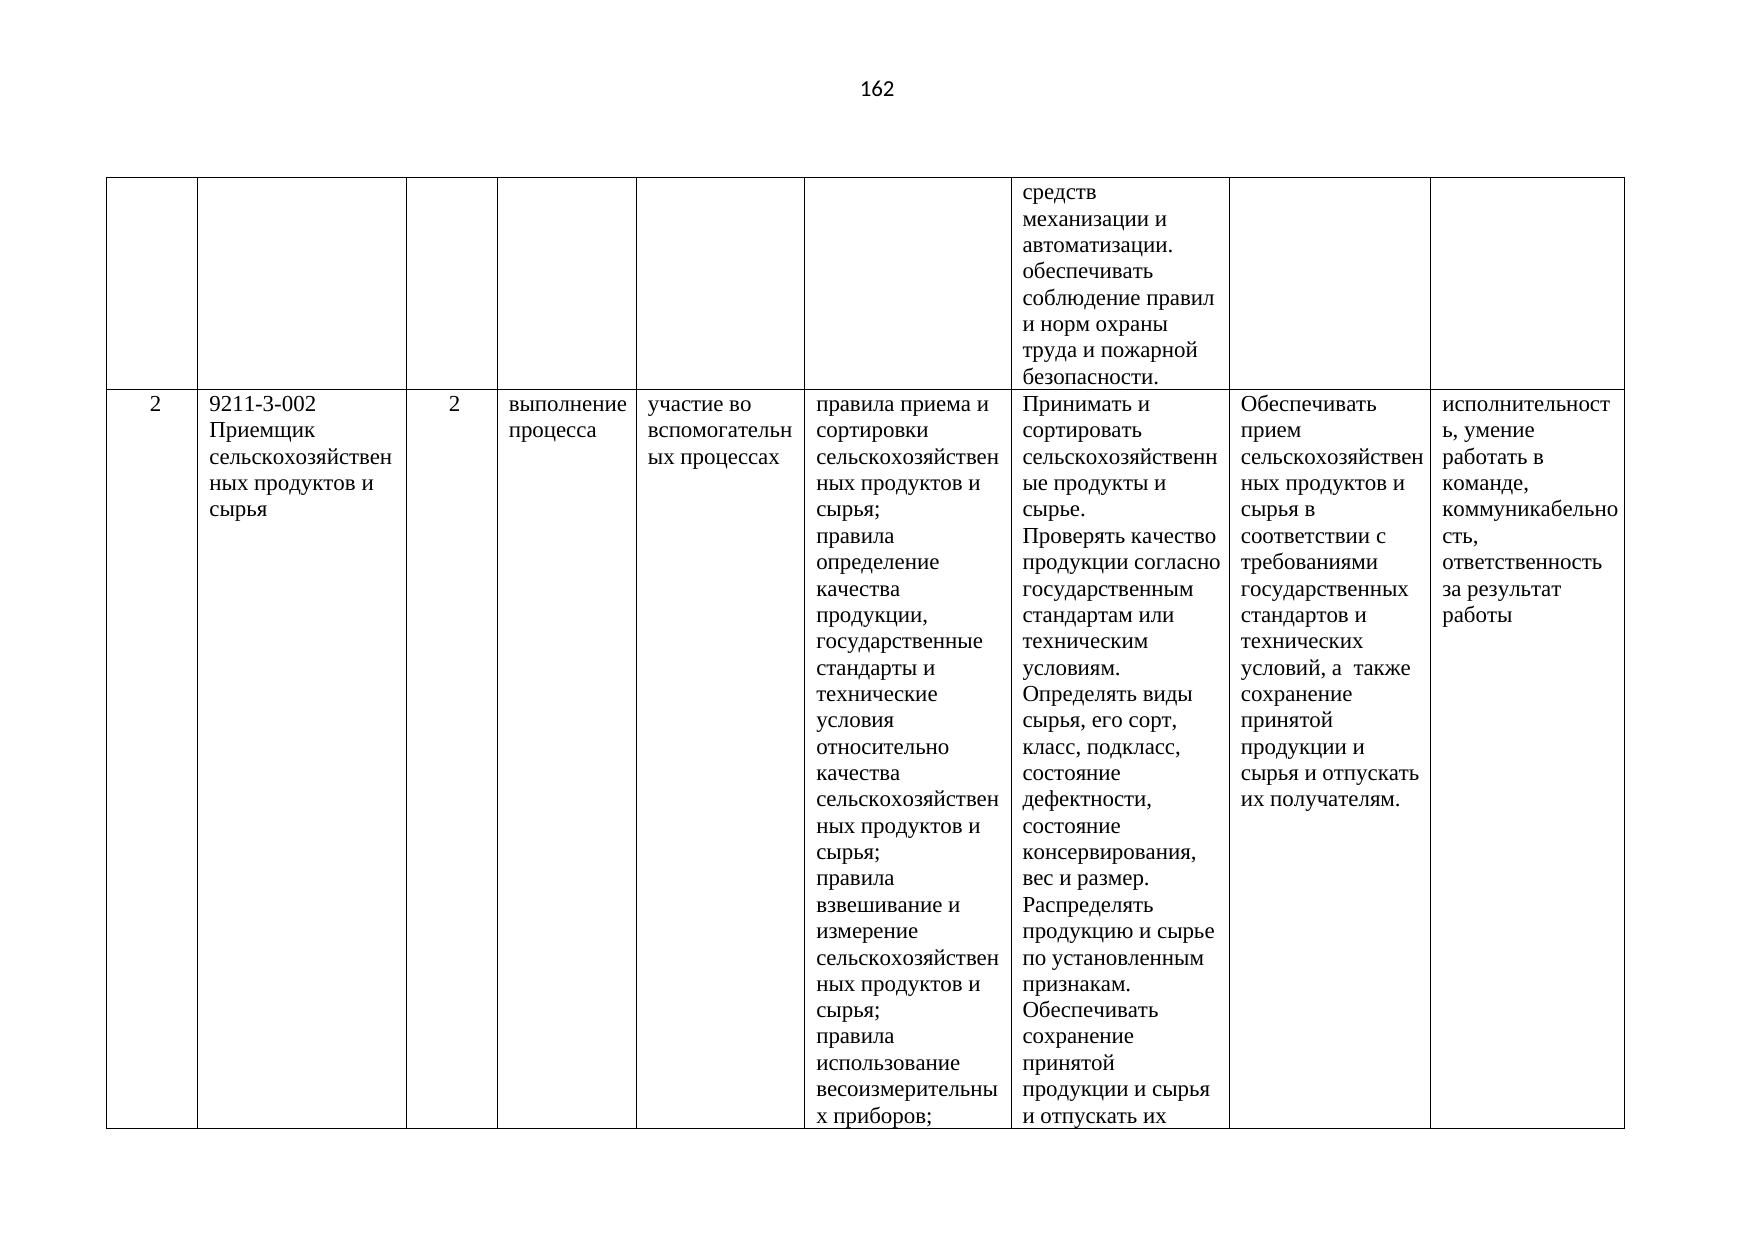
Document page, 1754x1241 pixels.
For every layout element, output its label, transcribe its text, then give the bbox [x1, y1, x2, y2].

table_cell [805, 390, 1011, 1128]
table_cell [498, 178, 636, 389]
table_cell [1230, 390, 1430, 1128]
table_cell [1012, 178, 1229, 389]
table_cell 2 [407, 390, 497, 1128]
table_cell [198, 390, 406, 1128]
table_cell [637, 390, 804, 1128]
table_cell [1012, 390, 1229, 1128]
table_cell выполнение процесса [498, 390, 636, 1128]
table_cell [1431, 178, 1624, 389]
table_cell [1230, 178, 1430, 389]
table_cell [637, 178, 804, 389]
table_cell 2 [107, 390, 197, 1128]
table_cell 6 [107, 178, 197, 389]
table_cell 6 [407, 178, 497, 389]
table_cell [1431, 390, 1624, 1128]
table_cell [198, 178, 406, 389]
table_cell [805, 178, 1011, 389]
